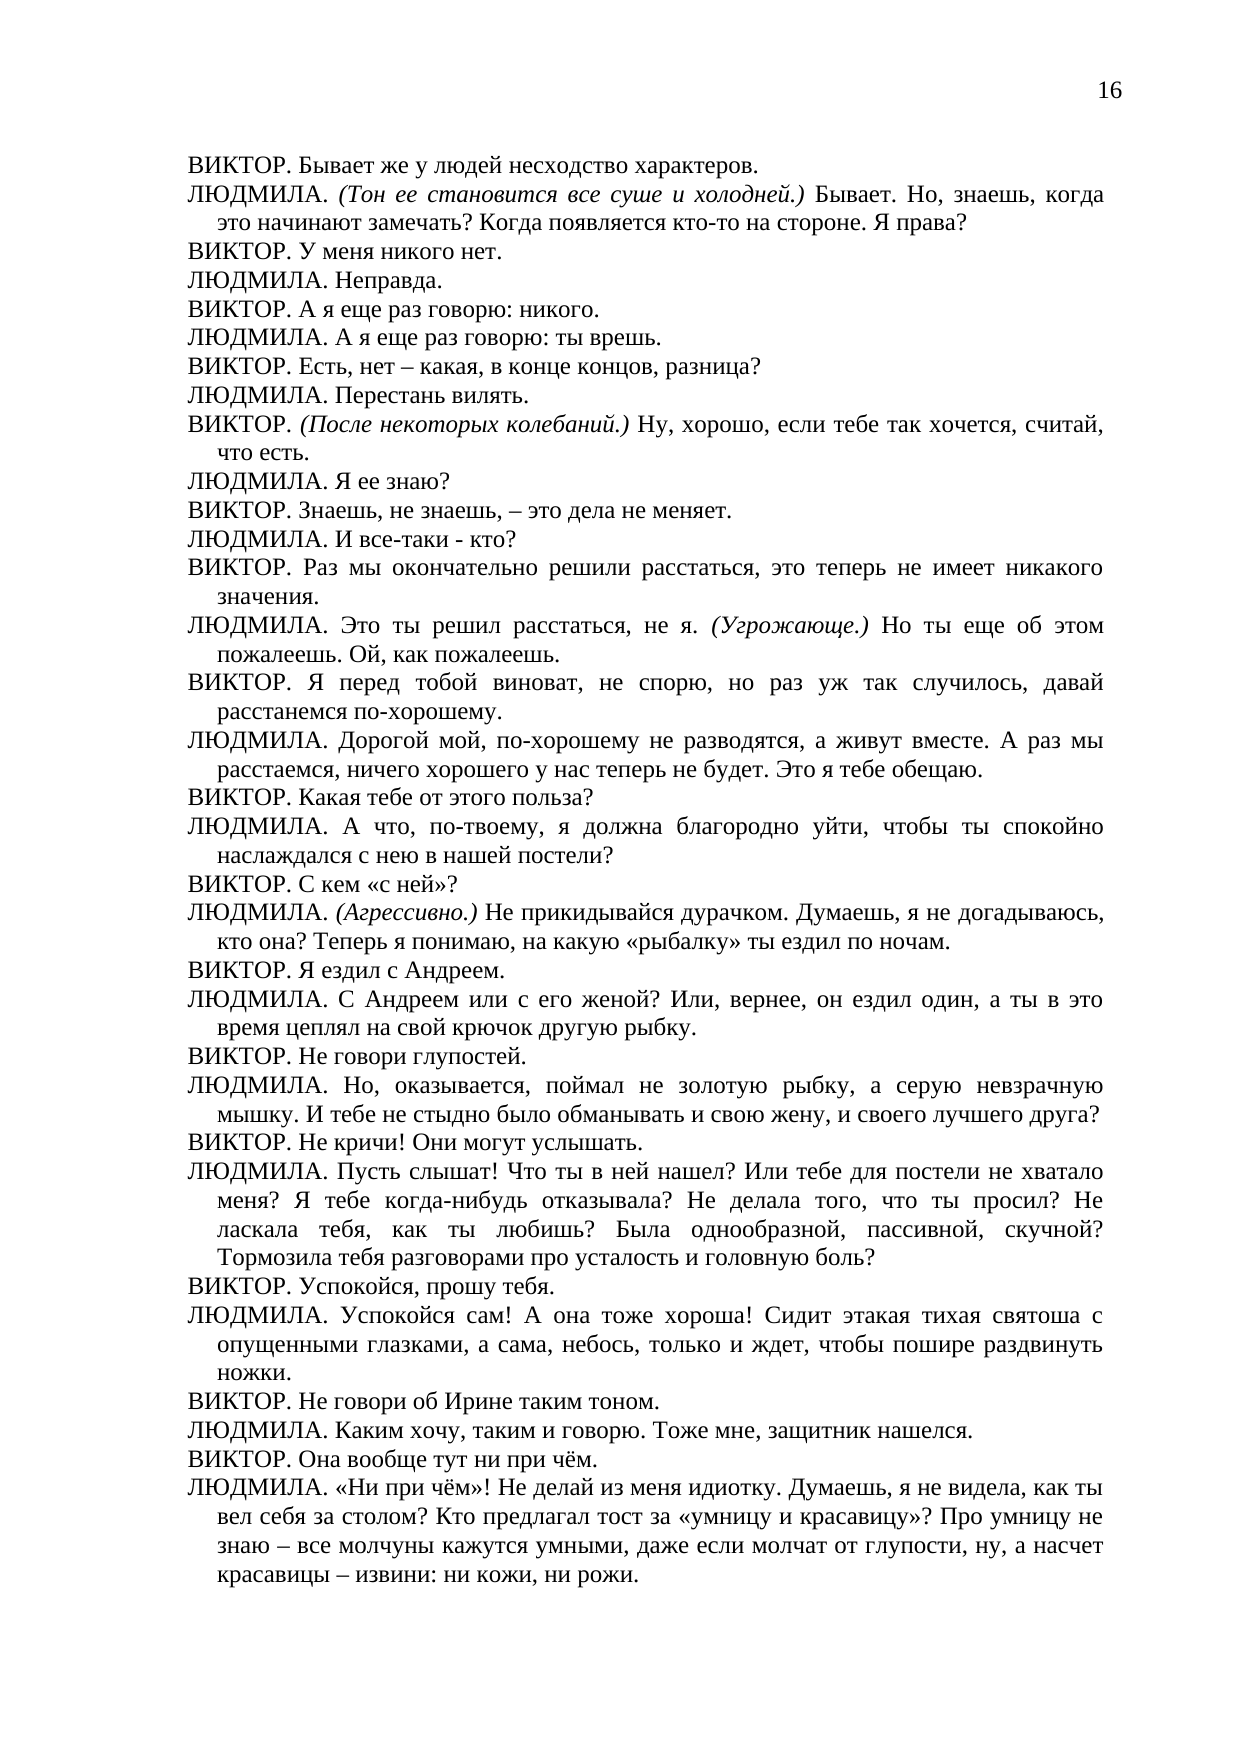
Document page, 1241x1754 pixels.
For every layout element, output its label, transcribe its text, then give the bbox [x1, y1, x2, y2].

text ЛЮДМИЛА. Каким хочу, таким и говорю. Тоже мне, защитник нашелся. [187, 1415, 1104, 1444]
text ЛЮДМИЛА. Но, оказывается, поймал не золотую рыбку, а серую невзрачную мышку. И тебе не стыдно было обманывать и свою жену, и своего лучшего друга? [187, 1070, 1104, 1127]
text ВИКТОР. У меня никого нет. [187, 236, 1104, 265]
text ЛЮДМИЛА. С Андреем или с его женой? Или, вернее, он ездил один, а ты в это время цеплял на свой крючок другую рыбку. [187, 984, 1104, 1041]
text ВИКТОР. Я перед тобой виноват, не спорю, но раз уж так случилось, давай расстанемся по-хорошему. [187, 667, 1104, 725]
text ВИКТОР. Не говори глупостей. [187, 1041, 1104, 1070]
text ВИКТОР. Не кричи! Они могут услышать. [187, 1127, 1104, 1156]
text ЛЮДМИЛА. А я еще раз говорю: ты врешь. [187, 322, 1104, 351]
text ВИКТОР. Какая тебе от этого польза? [187, 782, 1104, 811]
text ЛЮДМИЛА. Неправда. [187, 265, 1104, 294]
text ЛЮДМИЛА. Пусть слышат! Что ты в ней нашел? Или тебе для постели не хватало меня? Я тебе когда-нибудь отказывала? Не делала того, что ты просил? Не ласкала тебя, как ты любишь? Была однообразной, пассивной, скучной? Тормозила тебя разговорами про усталость и головную боль? [187, 1156, 1104, 1271]
text ВИКТОР. Успокойся, прошу тебя. [187, 1271, 1104, 1300]
text ВИКТОР. С кем «с ней»? [187, 869, 1104, 897]
text ЛЮДМИЛА. Перестань вилять. [187, 380, 1104, 409]
text ВИКТОР. Есть, нет – какая, в конце концов, разница? [187, 351, 1104, 380]
text ЛЮДМИЛА. Я ее знаю? [187, 466, 1104, 495]
text ВИКТОР. Знаешь, не знаешь, – это дела не меняет. [187, 495, 1104, 524]
text ВИКТОР. Она вообще тут ни при чём. [187, 1444, 1104, 1472]
text ВИКТОР. А я еще раз говорю: никого. [187, 294, 1104, 322]
text ВИКТОР. Бывает же у людей несходство характеров. [187, 150, 1104, 179]
text ЛЮДМИЛА. Это ты решил расстаться, не я. (Угрожающе.) Но ты еще об этом пожалеешь. Ой, как пожалеешь. [187, 610, 1104, 667]
text ЛЮДМИЛА. А что, по-твоему, я должна благородно уйти, чтобы ты спокойно наслаждался с нею в нашей постели? [187, 811, 1104, 869]
text ЛЮДМИЛА. «Ни при чём»! Не делай из меня идиотку. Думаешь, я не видела, как ты вел себя за столом? Кто предлагал тост за «умницу и красавицу»? Про умницу не знаю – все молчуны кажутся умными, даже если молчат от глупости, ну, а насчет красавицы – извини: ни кожи, ни рожи. [187, 1472, 1104, 1587]
text ВИКТОР. Я ездил с Андреем. [187, 955, 1104, 984]
text ЛЮДМИЛА. И все-таки - кто? [187, 524, 1104, 552]
text ВИКТОР. Не говори об Ирине таким тоном. [187, 1386, 1104, 1415]
text ВИКТОР. (После некоторых колебаний.) Ну, хорошо, если тебе так хочется, считай, что есть. [187, 409, 1104, 466]
text ВИКТОР. Раз мы окончательно решили расстаться, это теперь не имеет никакого значения. [187, 552, 1104, 610]
text ЛЮДМИЛА. (Тон ее становится все суше и холодней.) Бывает. Но, знаешь, когда это начинают замечать? Когда появляется кто-то на стороне. Я права? [187, 179, 1104, 236]
text ЛЮДМИЛА. Успокойся сам! А она тоже хороша! Сидит этакая тихая святоша с опущенными глазками, а сама, небось, только и ждет, чтобы пошире раздвинуть ножки. [187, 1300, 1104, 1386]
text ЛЮДМИЛА. Дорогой мой, по-хорошему не разводятся, а живут вместе. А раз мы расстаемся, ничего хорошего у нас теперь не будет. Это я тебе обещаю. [187, 725, 1104, 782]
text ЛЮДМИЛА. (Агрессивно.) Не прикидывайся дурачком. Думаешь, я не догадываюсь, кто она? Теперь я понимаю, на какую «рыбалку» ты ездил по ночам. [187, 897, 1104, 955]
